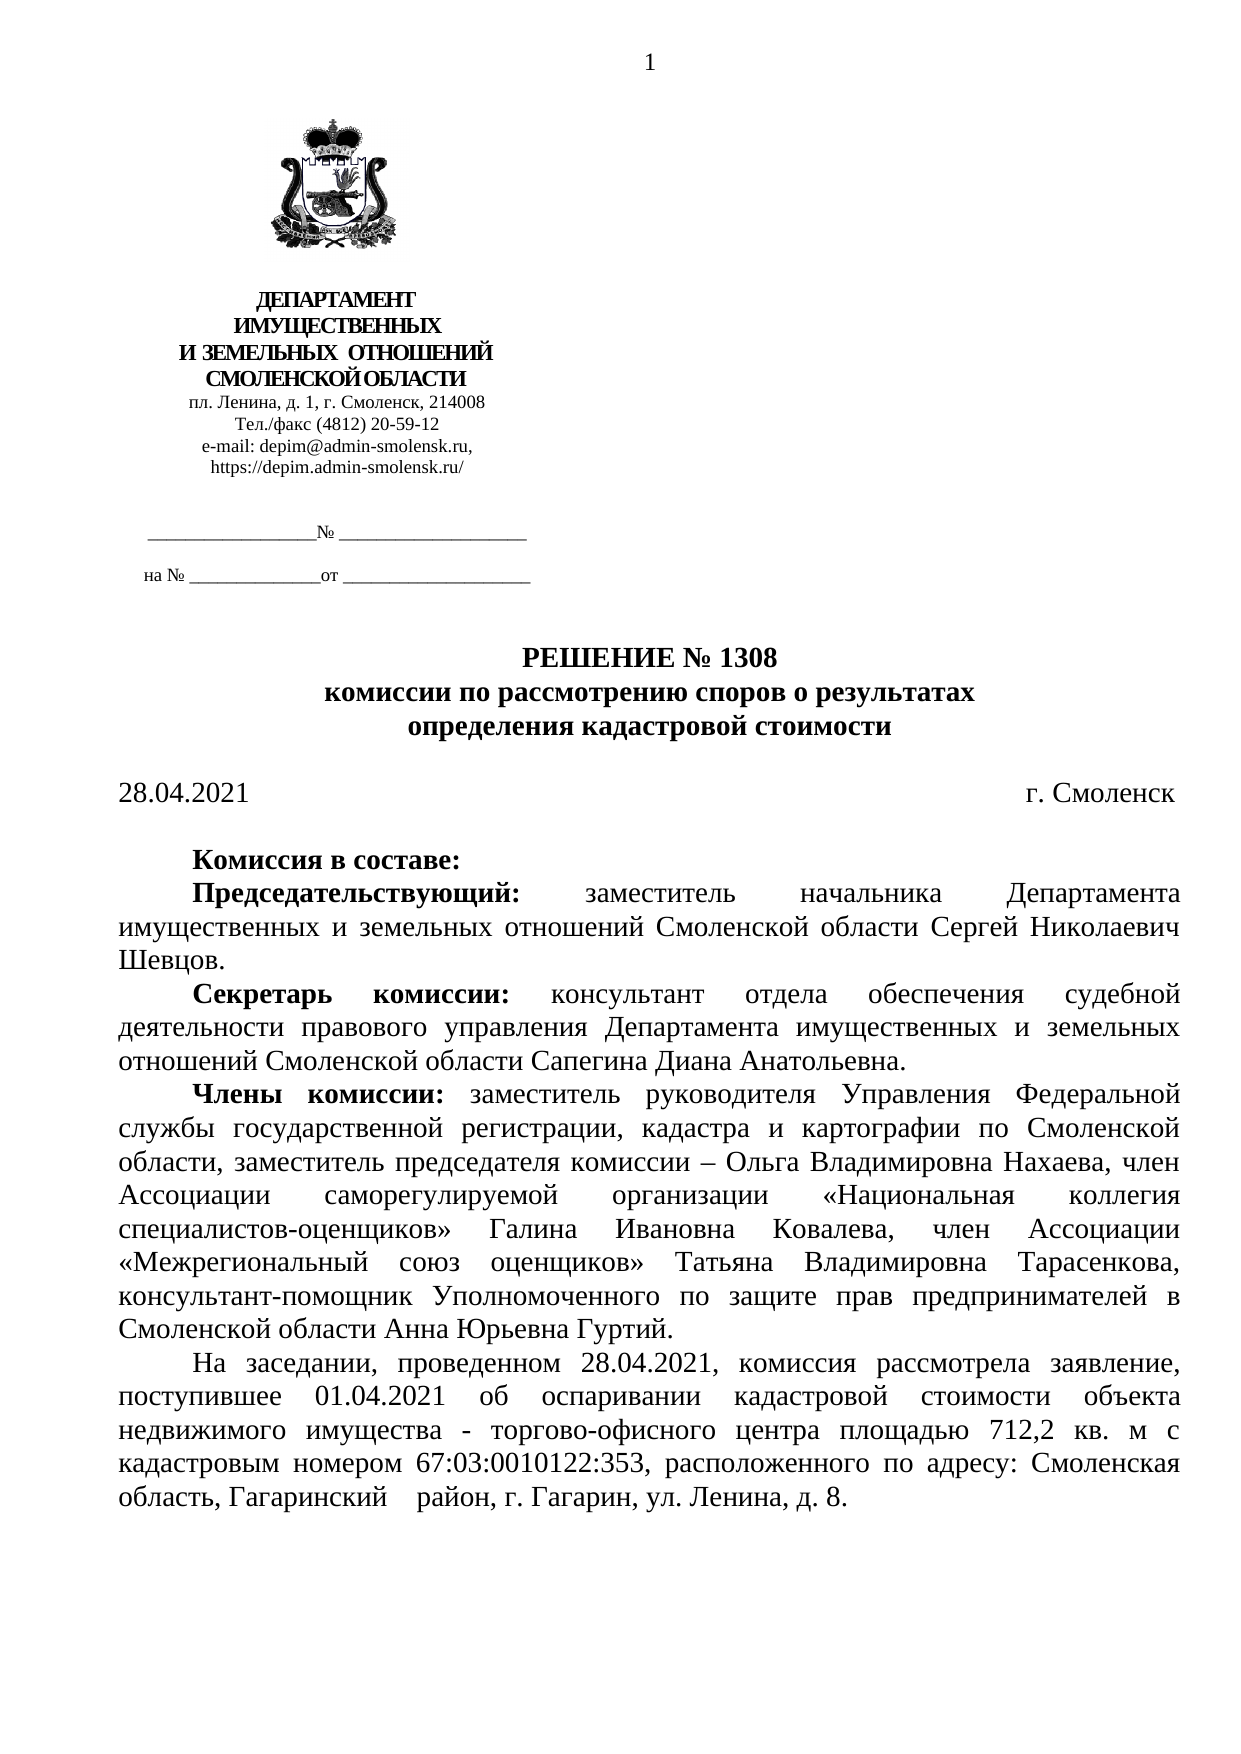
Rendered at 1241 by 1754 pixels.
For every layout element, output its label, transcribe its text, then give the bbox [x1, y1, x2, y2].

text комиссии по рассмотрению споров о результатах [118, 674, 1181, 708]
text определения кадастровой стоимости [118, 708, 1181, 741]
text Члены комиссии: заместитель руководителя Управления Федеральной службы государственной регистрации, кадастра и картографии по Смоленской области, заместитель председателя комиссии – Ольга Владимировна Нахаева, член Ассоциации саморегулируемой организации «Национальная коллегия специалистов-оценщиков» Галина Ивановна Ковалева, член Ассоциации «Межрегиональный союз оценщиков» Татьяна Владимировна Тарасенкова, консультант-помощник Уполномоченного по защите прав предпринимателей в Смоленской области Анна Юрьевна Гуртий. [118, 1077, 1181, 1345]
text 28.04.2021 г. Смоленск [118, 775, 1181, 808]
table_header [107, 118, 659, 607]
text РЕШЕНИЕ № 1308 [118, 641, 1181, 674]
text Секретарь комиссии: консультант отдела обеспечения судебной деятельности правового управления Департамента имущественных и земельных отношений Смоленской области Сапегина Диана Анатольевна. [118, 976, 1181, 1077]
picture [264, 118, 410, 262]
text На заседании, проведенном 28.04.2021, комиссия рассмотрела заявление, поступившее 01.04.2021 об оспаривании кадастровой стоимости объекта недвижимого имущества - торгово-офисного центра площадью 712,2 кв. м с кадастровым номером 67:03:0010122:353, расположенного по адресу: Смоленская область, Гагаринский район, г. Гагарин, ул. Ленина, д. 8. [118, 1345, 1181, 1513]
text Председательствующий: заместитель начальника Департамента имущественных и земельных отношений Смоленской области Сергей Николаевич Шевцов. [118, 875, 1181, 976]
text Комиссия в составе: [118, 842, 1181, 875]
